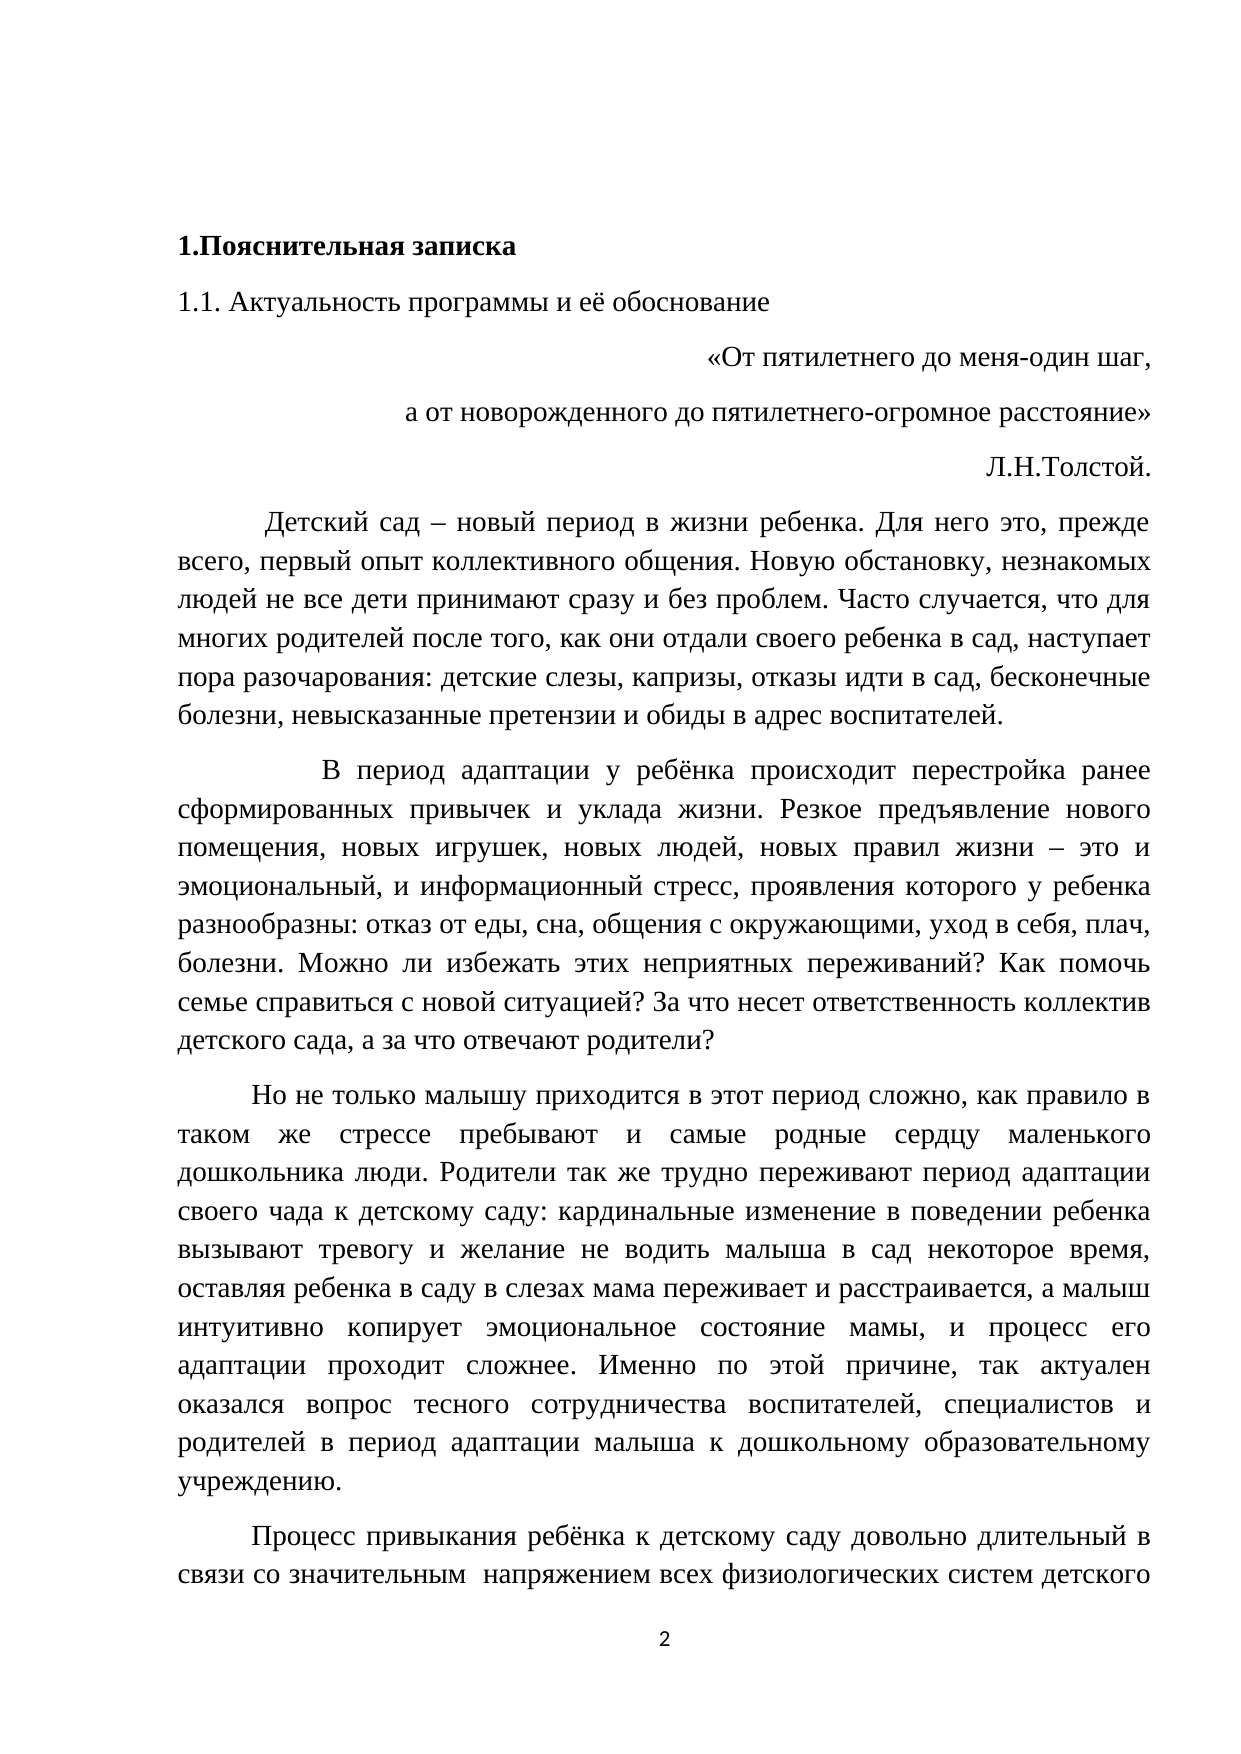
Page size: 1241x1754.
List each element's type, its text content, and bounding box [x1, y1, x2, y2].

text Л.Н.Толстой. [177, 449, 1152, 483]
text а от новорожденного до пятилетнего-огромное расстояние» [177, 394, 1152, 428]
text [177, 1518, 1152, 1590]
text «От пятилетнего до меня-один шаг, [177, 339, 1152, 372]
text В период адаптации у ребёнка происходит перестройка ранее сформированных привычек и уклада жизни. Резкое предъявление нового помещения, новых игрушек, новых людей, новых правил жизни – это и эмоциональный, и информационный стресс, проявления которого у ребенка разнообразны: отказ от еды, сна, общения с окружающими, уход в себя, плач, болезни. Можно ли избежать этих неприятных переживаний? Как помочь семье справиться с новой ситуацией? За что несет ответственность коллектив детского сада, а за что отвечают родители? [177, 752, 1152, 1056]
text 1.1. Актуальность программы и её обоснование [177, 284, 1152, 317]
text Но не только малышу приходится в этот период сложно, как правило в таком же стрессе пребывают и самые родные сердцу маленького дошкольника люди. Родители так же трудно переживают период адаптации своего чада к детскому саду: кардинальные изменение в поведении ребенка вызывают тревогу и желание не водить малыша в сад некоторое время, оставляя ребенка в саду в слезах мама переживает и расстраивается, а малыш интуитивно копирует эмоциональное состояние мамы, и процесс его адаптации проходит сложнее. Именно по этой причине, так актуален оказался вопрос тесного сотрудничества воспитателей, специалистов и родителей в период адаптации малыша к дошкольному образовательному учреждению. [177, 1077, 1152, 1496]
text Детский сад – новый период в жизни ребенка. Для него это, прежде всего, первый опыт коллективного общения. Новую обстановку, незнакомых людей не все дети принимают сразу и без проблем. Часто случается, что для многих родителей после того, как они отдали своего ребенка в сад, наступает пора разочарования: детские слезы, капризы, отказы идти в сад, бесконечные болезни, невысказанные претензии и обиды в адрес воспитателей. [177, 504, 1152, 731]
text 1.Пояснительная записка [177, 228, 1152, 262]
